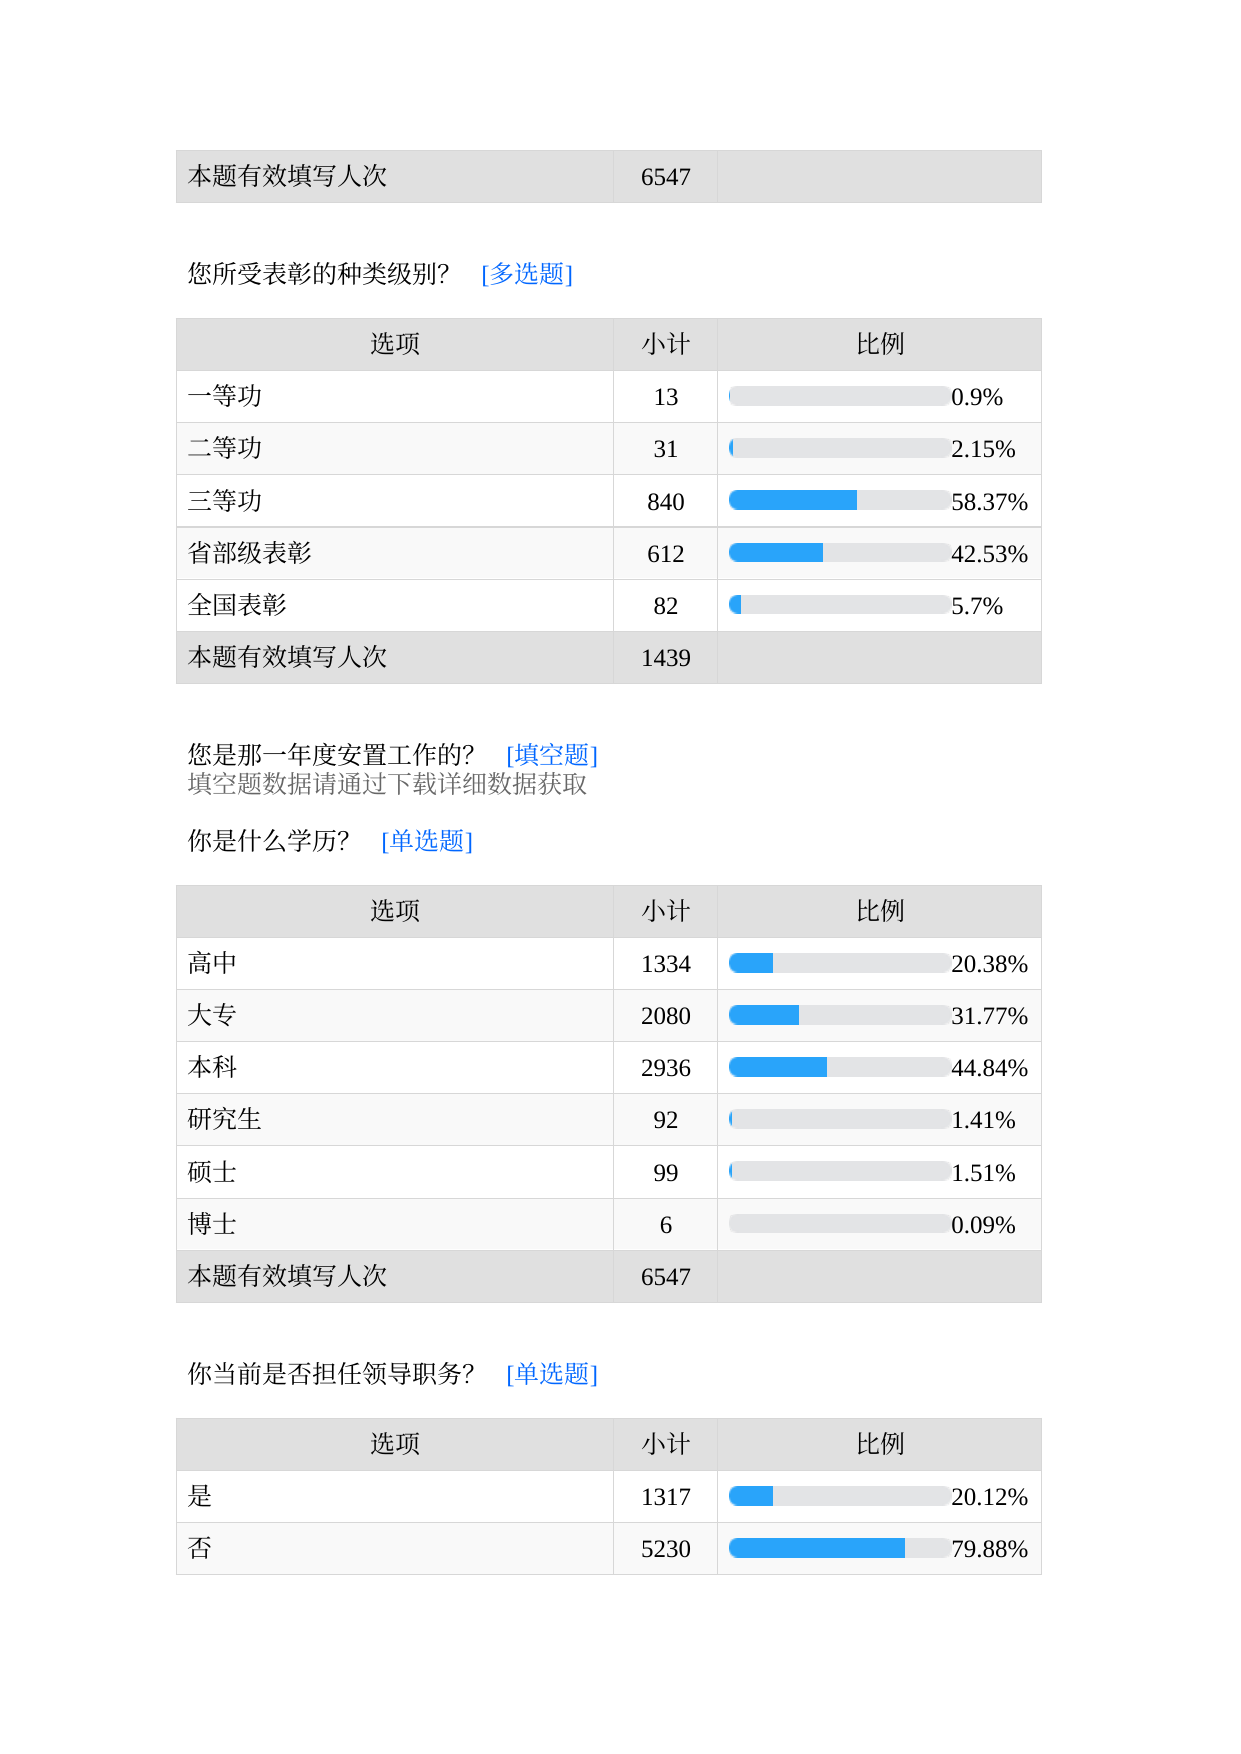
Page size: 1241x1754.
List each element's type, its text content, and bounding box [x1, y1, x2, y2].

table_cell 0.9% [718, 371, 1041, 422]
table_cell 1439 [614, 632, 717, 683]
table_cell 博士 [177, 1199, 613, 1249]
table_cell 研究生 [177, 1094, 613, 1145]
table_cell 否 [177, 1523, 613, 1574]
table_header 选项 [177, 319, 613, 370]
table_cell 79.88% [718, 1523, 1041, 1574]
table_cell 高中 [177, 938, 613, 989]
picture [729, 1486, 952, 1506]
table_cell [718, 151, 1041, 202]
picture [729, 1057, 952, 1077]
picture [729, 490, 952, 510]
table_cell 二等功 [177, 423, 613, 474]
table_cell 20.12% [718, 1471, 1041, 1522]
table_cell 5230 [614, 1523, 717, 1574]
picture [729, 1161, 952, 1181]
picture [729, 1005, 952, 1025]
table_cell 99 [614, 1146, 717, 1197]
table_cell 2080 [614, 990, 717, 1041]
table_cell 82 [614, 580, 717, 631]
table_cell 2.15% [718, 423, 1041, 474]
picture [729, 953, 952, 973]
table_header 小计 [614, 319, 717, 370]
table_cell 42.53% [718, 528, 1041, 578]
picture [729, 386, 952, 406]
table_header 选项 [177, 886, 613, 937]
table_cell 5.7% [718, 580, 1041, 631]
table_cell 是 [177, 1471, 613, 1522]
text 你当前是否担任领导职务？ [单选题] [187, 1360, 1053, 1389]
table_cell 92 [614, 1094, 717, 1145]
text 您所受表彰的种类级别？ [多选题] [187, 261, 1053, 289]
table_cell [718, 1251, 1041, 1302]
table_cell 1334 [614, 938, 717, 989]
table_cell 6547 [614, 151, 717, 202]
table_header 比例 [718, 1419, 1041, 1470]
text 您是那一年度安置工作的？ [填空题] [187, 741, 1053, 770]
picture [729, 438, 952, 458]
table_cell 31 [614, 423, 717, 474]
table_cell 6547 [614, 1251, 717, 1302]
table_cell [718, 632, 1041, 683]
table_cell 0.09% [718, 1199, 1041, 1249]
picture [729, 595, 952, 614]
table_header 小计 [614, 886, 717, 937]
table_cell 三等功 [177, 475, 613, 526]
table_cell 本科 [177, 1042, 613, 1093]
text 你是什么学历？ [单选题] [187, 827, 1053, 856]
table_cell 1.51% [718, 1146, 1041, 1197]
table_header 小计 [614, 1419, 717, 1470]
text 填空题数据请通过下载详细数据获取 [187, 770, 1053, 799]
table_cell 20.38% [718, 938, 1041, 989]
table_cell 大专 [177, 990, 613, 1041]
table_cell 本题有效填写人次 [177, 151, 613, 202]
table_cell 44.84% [718, 1042, 1041, 1093]
table_cell 13 [614, 371, 717, 422]
table_cell 本题有效填写人次 [177, 1251, 613, 1302]
table_cell 6 [614, 1199, 717, 1249]
table_cell 1317 [614, 1471, 717, 1522]
picture [729, 543, 952, 562]
table_cell 1.41% [718, 1094, 1041, 1145]
picture [729, 1109, 952, 1129]
table_cell 一等功 [177, 371, 613, 422]
table_cell 31.77% [718, 990, 1041, 1041]
table_cell 2936 [614, 1042, 717, 1093]
table_header 选项 [177, 1419, 613, 1470]
picture [729, 1214, 952, 1233]
table_cell 840 [614, 475, 717, 526]
table_header 比例 [718, 319, 1041, 370]
table_cell 612 [614, 528, 717, 578]
table_header 比例 [718, 886, 1041, 937]
table_cell 58.37% [718, 475, 1041, 526]
table_cell 硕士 [177, 1146, 613, 1197]
table_cell 全国表彰 [177, 580, 613, 631]
table_cell 本题有效填写人次 [177, 632, 613, 683]
table_cell 省部级表彰 [177, 528, 613, 578]
picture [729, 1538, 952, 1558]
